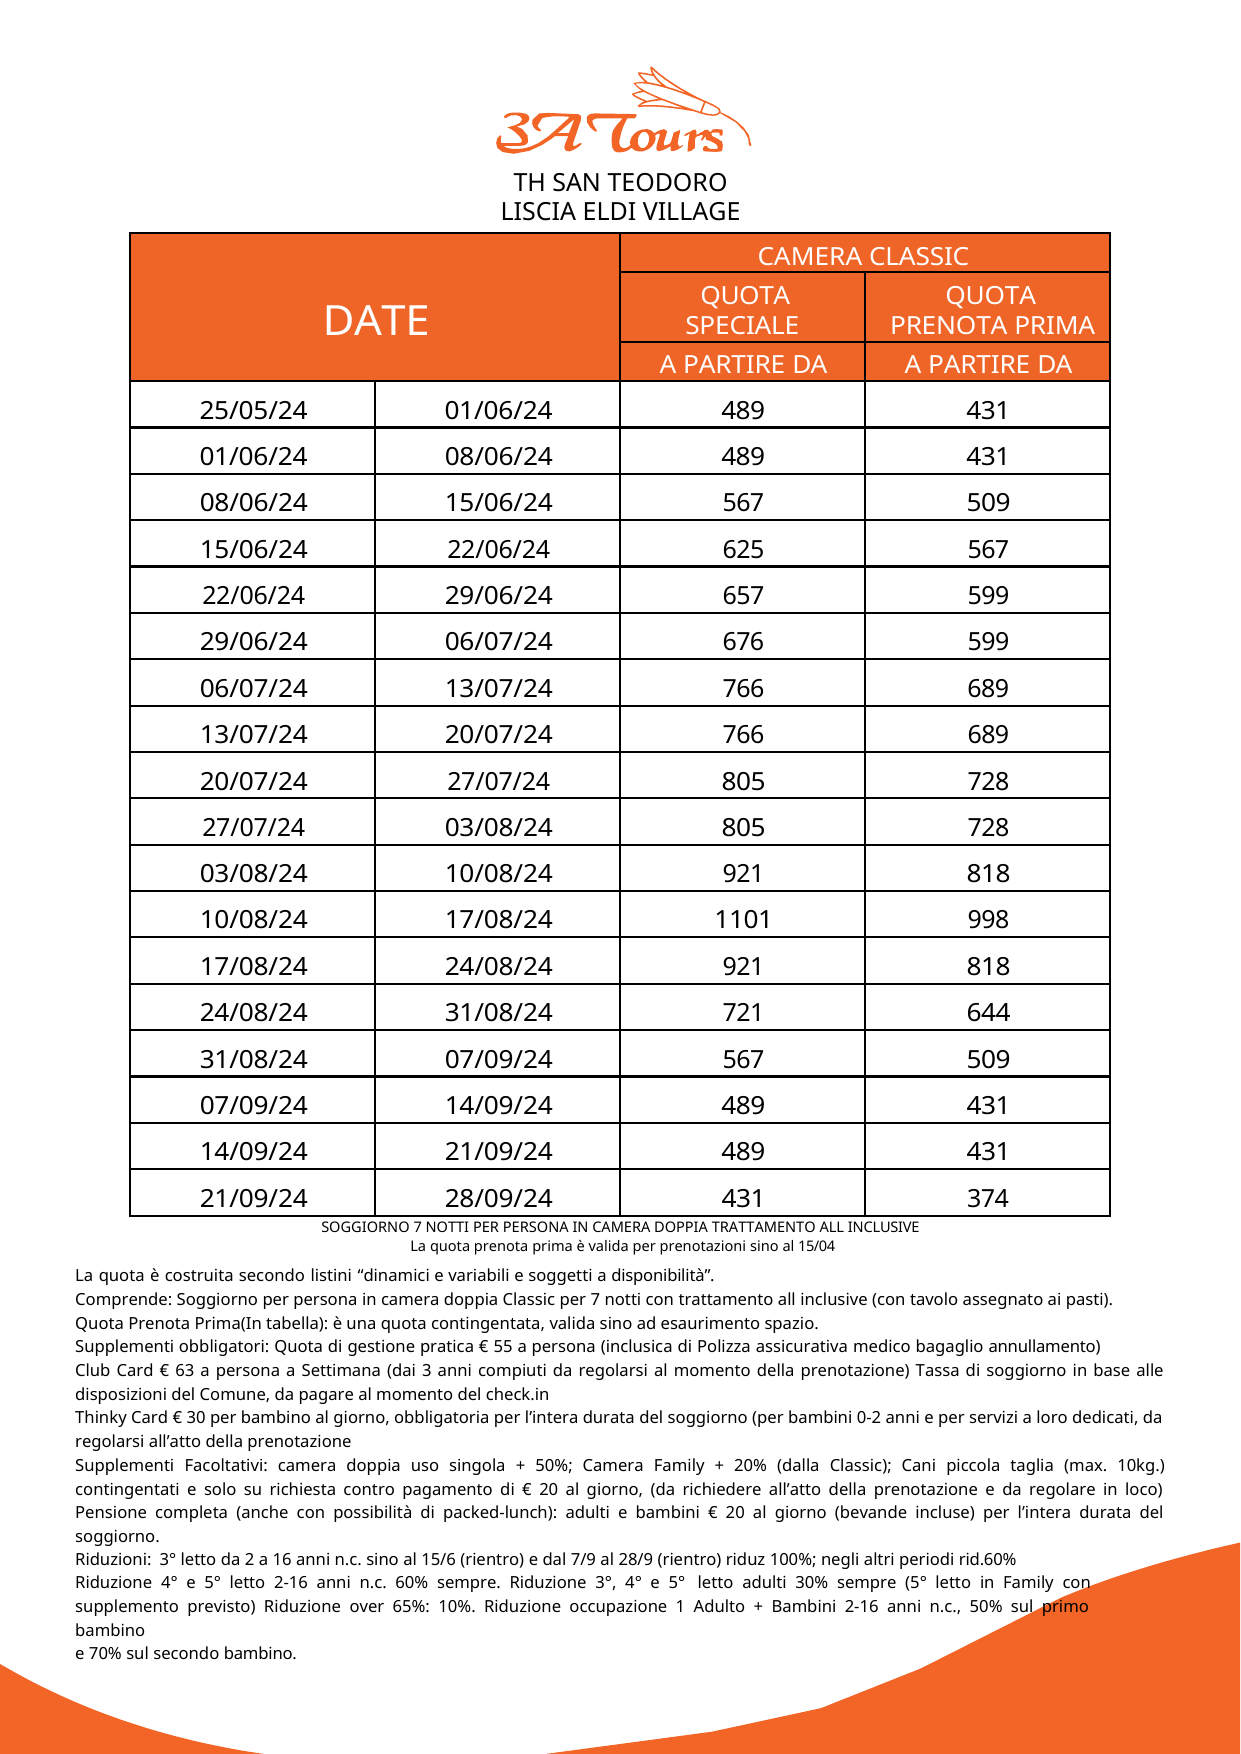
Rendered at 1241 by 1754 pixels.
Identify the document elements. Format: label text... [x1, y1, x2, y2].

table_header CAMERA CLASSIC [621, 234, 1109, 271]
table_cell 489 [621, 382, 864, 426]
table_cell 27/07/24 [376, 753, 619, 797]
table_cell 431 [866, 429, 1109, 473]
text TH SAN TEODORO LISCIA ELDI VILLAGE [492, 168, 748, 227]
table_cell 489 [621, 1078, 864, 1122]
table_cell 31/08/24 [376, 985, 619, 1029]
text Thinky Card € 30 per bambino al giorno, obbligatoria per l’intera durata del soggiorno (per bambini 0-2 anni e per servizi a loro dedicati, da regolarsi all’atto della prenotazione [75, 1406, 1165, 1452]
table_header DATE [131, 234, 619, 380]
text Supplementi obbligatori: Quota di gestione pratica € 55 a persona (inclusica di Polizza assicurativa medico bagaglio annullamento) [75, 1336, 1178, 1357]
table_cell 509 [866, 1031, 1109, 1075]
table_cell 24/08/24 [376, 938, 619, 983]
table_cell 31/08/24 [131, 1031, 374, 1075]
table_cell 17/08/24 [131, 938, 374, 983]
table_cell 921 [621, 846, 864, 890]
table_cell 766 [621, 707, 864, 751]
text Supplementi Facoltativi: camera doppia uso singola + 50%; Camera Family + 20% (dalla Classic); Cani piccola taglia (max. 10kg.) contingentati e solo su richiesta contro pagamento di € 20 al giorno, (da richiedere all’atto della prenotazione e da regolare in loco) Pensione completa (anche con possibilità di packed-lunch): adulti e bambini € 20 al giorno (bevande incluse) per l’intera durata del soggiorno. [75, 1453, 1166, 1547]
text Comprende: Soggiorno per persona in camera doppia Classic per 7 notti con trattamento all inclusive (con tavolo assegnato ai pasti). Quota Prenota Prima(In tabella): è una quota contingentata, valida sino ad esaurimento spazio. [75, 1288, 1158, 1334]
text e 70% sul secondo bambino. [75, 1642, 1178, 1663]
table_cell 567 [621, 1031, 864, 1075]
table_cell 17/08/24 [376, 892, 619, 936]
table_cell 14/09/24 [131, 1124, 374, 1168]
table_cell QUOTA PRENOTA PRIMA [866, 273, 1109, 341]
table_cell 431 [866, 1124, 1109, 1168]
table_cell 27/07/24 [131, 799, 374, 843]
table_cell 689 [866, 660, 1109, 704]
table_cell 15/06/24 [131, 521, 374, 565]
text Riduzione 4° e 5° letto 2-16 anni n.c. 60% sempre. Riduzione 3°, 4° e 5° letto adulti 30% sempre (5° letto in Family con supplemento previsto) Riduzione over 65%: 10%. Riduzione occupazione 1 Adulto + Bambini 2-16 anni n.c., 50% sul primo bambino [75, 1571, 1091, 1641]
table_cell 489 [621, 429, 864, 473]
text Riduzioni: 3° letto da 2 a 16 anni n.c. sino al 15/6 (rientro) e dal 7/9 al 28/9 (rientro) riduz 100%; negli altri periodi rid.60% [75, 1548, 1178, 1570]
table_cell 06/07/24 [131, 660, 374, 704]
table_cell 22/06/24 [131, 568, 374, 612]
table_cell 567 [866, 521, 1109, 565]
table_cell 03/08/24 [376, 799, 619, 843]
table_cell 644 [866, 985, 1109, 1029]
table_cell 625 [621, 521, 864, 565]
table_cell 10/08/24 [376, 846, 619, 890]
table_cell 15/06/24 [376, 475, 619, 519]
table_cell 657 [621, 568, 864, 612]
table_cell 431 [866, 382, 1109, 426]
table_cell 14/09/24 [376, 1078, 619, 1122]
table_cell 20/07/24 [131, 753, 374, 797]
table_cell 01/06/24 [376, 382, 619, 426]
text La quota prenota prima è valida per prenotazioni sino al 15/04 [410, 1236, 1178, 1255]
table_cell 805 [621, 753, 864, 797]
table_cell 921 [621, 938, 864, 983]
table_cell 818 [866, 846, 1109, 890]
table_cell 374 [866, 1170, 1109, 1214]
table_cell 08/06/24 [376, 429, 619, 473]
table_cell 13/07/24 [376, 660, 619, 704]
table_cell 509 [866, 475, 1109, 519]
table_cell 728 [866, 799, 1109, 843]
table_cell 10/08/24 [131, 892, 374, 936]
table_cell 689 [866, 707, 1109, 751]
table_cell 489 [621, 1124, 864, 1168]
table_cell 766 [621, 660, 864, 704]
table_cell 431 [866, 1078, 1109, 1122]
table_cell 01/06/24 [131, 429, 374, 473]
table_cell A PARTIRE DA [621, 343, 864, 380]
picture [684, 129, 723, 152]
table_cell 728 [866, 753, 1109, 797]
table_cell 1101 [621, 892, 864, 936]
table_cell 599 [866, 568, 1109, 612]
table_cell 599 [866, 614, 1109, 658]
text SOGGIORNO 7 NOTTI PER PERSONA IN CAMERA DOPPIA TRATTAMENTO ALL INCLUSIVE [65, 1218, 1176, 1236]
table_cell A PARTIRE DA [866, 343, 1109, 380]
table_cell 721 [621, 985, 864, 1029]
table_cell 805 [621, 799, 864, 843]
table_cell 25/05/24 [131, 382, 374, 426]
text La quota è costruita secondo listini “dinamici e variabili e soggetti a disponibilità”. [75, 1264, 1178, 1287]
table_cell 998 [866, 892, 1109, 936]
table_cell 431 [621, 1170, 864, 1214]
table_cell 567 [621, 475, 864, 519]
table_cell QUOTA SPECIALE [621, 273, 864, 341]
table_cell 07/09/24 [131, 1078, 374, 1122]
text Club Card € 63 a persona a Settimana (dai 3 anni compiuti da regolarsi al momento della prenotazione) Tassa di soggiorno in base alle disposizioni del Comune, da pagare al momento del check.in [75, 1358, 1165, 1405]
table_cell 13/07/24 [131, 707, 374, 751]
table_cell 29/06/24 [376, 568, 619, 612]
table_cell 818 [866, 938, 1109, 983]
table_cell 20/07/24 [376, 707, 619, 751]
table_cell 29/06/24 [131, 614, 374, 658]
table_cell 24/08/24 [131, 985, 374, 1029]
table_cell 22/06/24 [376, 521, 619, 565]
table_cell 08/06/24 [131, 475, 374, 519]
table_cell 21/09/24 [376, 1124, 619, 1168]
table_cell 21/09/24 [131, 1170, 374, 1214]
table_cell 28/09/24 [376, 1170, 619, 1214]
table_cell 07/09/24 [376, 1031, 619, 1075]
table_cell 03/08/24 [131, 846, 374, 890]
table_cell 06/07/24 [376, 614, 619, 658]
table_cell 676 [621, 614, 864, 658]
